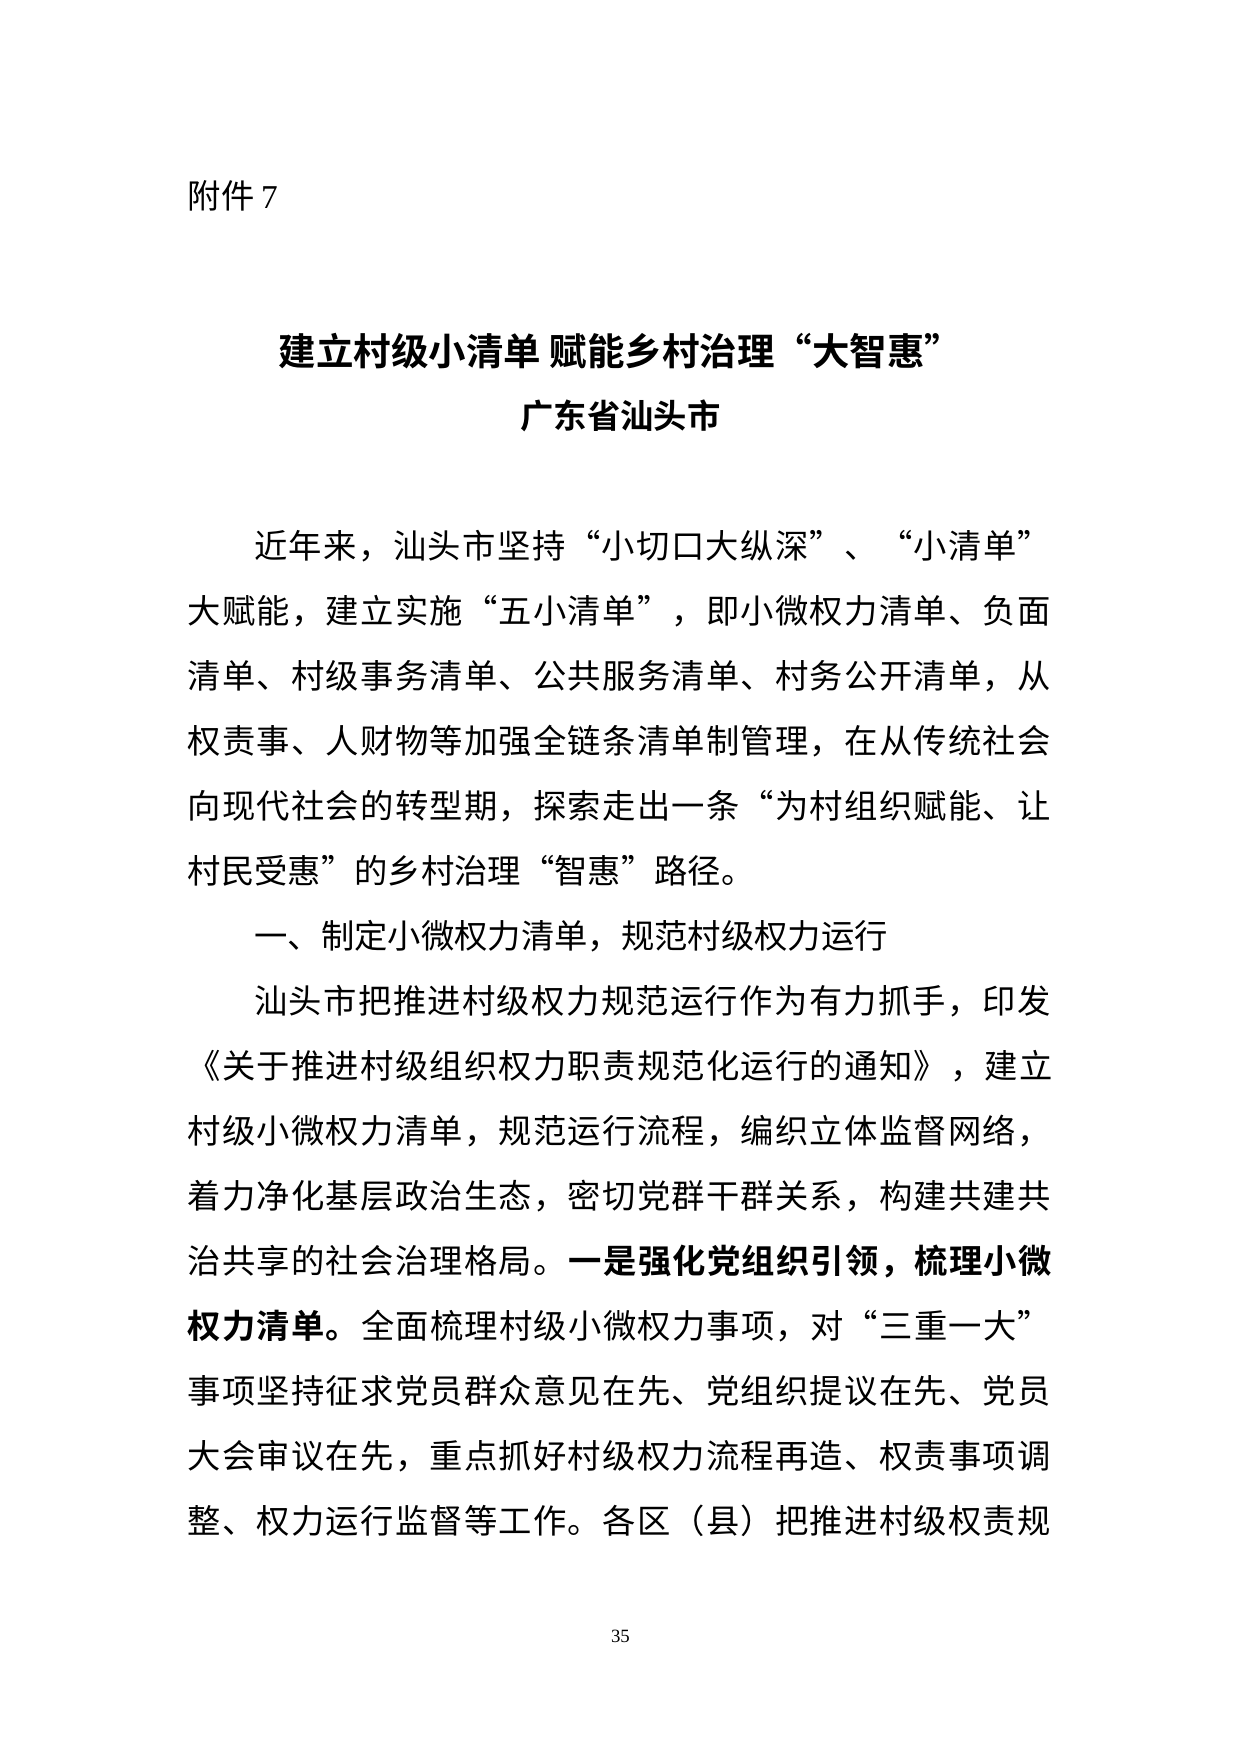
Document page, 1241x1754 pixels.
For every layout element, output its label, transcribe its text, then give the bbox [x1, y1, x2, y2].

text 近年来，汕头市坚持“小切口大纵深”、“小清单”大赋能，建立实施“五小清单”，即小微权力清单、负面清单、村级事务清单、公共服务清单、村务公开清单，从权责事、人财物等加强全链条清单制管理，在从传统社会向现代社会的转型期，探索走出一条“为村组织赋能、让村民受惠”的乡村治理“智惠”路径。 [187, 511, 1053, 901]
text 一、制定小微权力清单，规范村级权力运行 [187, 901, 1053, 966]
text 附件7 [187, 162, 1053, 227]
text 建立村级小清单 赋能乡村治理“大智惠” [187, 316, 1053, 381]
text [187, 966, 1053, 1551]
text 广东省汕头市 [187, 381, 1053, 446]
